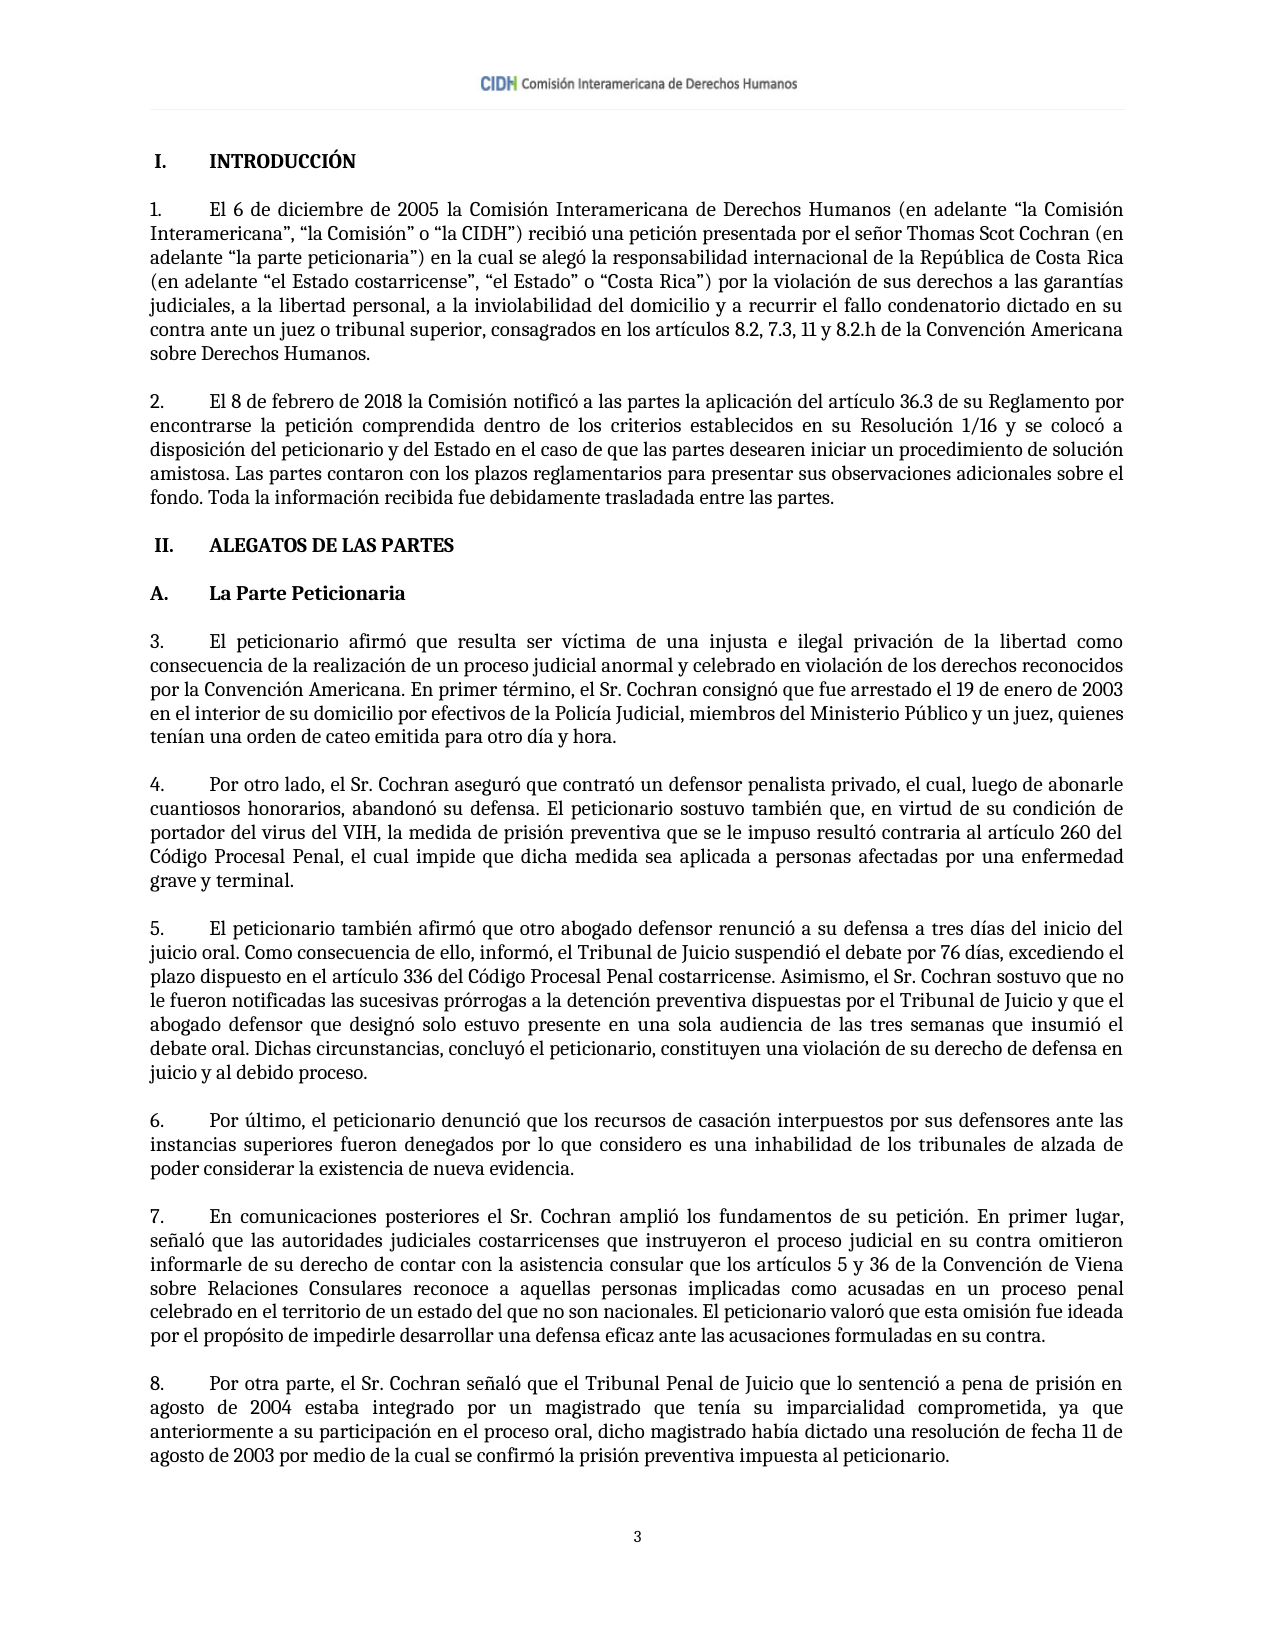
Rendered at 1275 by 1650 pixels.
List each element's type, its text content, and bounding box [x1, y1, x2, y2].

list El peticionario afirmó que resulta ser víctima de una injusta e ilegal privación de la libertad como consecuencia de la realización de un proceso judicial anormal y celebrado en violación de los derechos reconocidos por la Convención Americana. En primer término, el Sr. Cochran consignó que fue arrestado el 19 de enero de 2003 en el interior de su domicilio por efectivos de la Policía Judicial, miembros del Ministerio Público y un juez, quienes tenían una orden de cateo emitida para otro día y hora. [150, 629, 1125, 749]
list El 6 de diciembre de 2005 la Comisión Interamericana de Derechos Humanos (en adelante “la Comisión Interamericana”, “la Comisión” o “la CIDH”) recibió una petición presentada por el señor Thomas Scot Cochran (en adelante “la parte peticionaria”) en la cual se alegó la responsabilidad internacional de la República de Costa Rica (en adelante “el Estado costarricense”, “el Estado” o “Costa Rica”) por la violación de sus derechos a las garantías judiciales, a la libertad personal, a la inviolabilidad del domicilio y a recurrir el fallo condenatorio dictado en su contra ante un juez o tribunal superior, consagrados en los artículos 8.2, 7.3, 11 y 8.2.h de la Convención Americana sobre Derechos Humanos. [150, 198, 1125, 366]
list El 8 de febrero de 2018 la Comisión notificó a las partes la aplicación del artículo 36.3 de su Reglamento por encontrarse la petición comprendida dentro de los criterios establecidos en su Resolución 1/16 y se colocó a disposición del peticionario y del Estado en el caso de que las partes desearen iniciar un procedimiento de solución amistosa. Las partes contaron con los plazos reglamentarios para presentar sus observaciones adicionales sobre el fondo. Toda la información recibida fue debidamente trasladada entre las partes. [150, 389, 1125, 509]
list En comunicaciones posteriores el Sr. Cochran amplió los fundamentos de su petición. En primer lugar, señaló que las autoridades judiciales costarricenses que instruyeron el proceso judicial en su contra omitieron informarle de su derecho de contar con la asistencia consular que los artículos 5 y 36 de la Convención de Viena sobre Relaciones Consulares reconoce a aquellas personas implicadas como acusadas en un proceso penal celebrado en el territorio de un estado del que no son nacionales. El peticionario valoró que esta omisión fue ideada por el propósito de impedirle desarrollar una defensa eficaz ante las acusaciones formuladas en su contra. [150, 1204, 1125, 1348]
list El peticionario también afirmó que otro abogado defensor renunció a su defensa a tres días del inicio del juicio oral. Como consecuencia de ello, informó, el Tribunal de Juicio suspendió el debate por 76 días, excediendo el plazo dispuesto en el artículo 336 del Código Procesal Penal costarricense. Asimismo, el Sr. Cochran sostuvo que no le fueron notificadas las sucesivas prórrogas a la detención preventiva dispuestas por el Tribunal de Juicio y que el abogado defensor que designó solo estuvo presente en una sola audiencia de las tres semanas que insumió el debate oral. Dichas circunstancias, concluyó el peticionario, constituyen una violación de su derecho de defensa en juicio y al debido proceso. [150, 917, 1125, 1084]
list Por otro lado, el Sr. Cochran aseguró que contrató un defensor penalista privado, el cual, luego de abonarle cuantiosos honorarios, abandonó su defensa. El peticionario sostuvo también que, en virtud de su condición de portador del virus del VIH, la medida de prisión preventiva que se le impuso resultó contraria al artículo 260 del Código Procesal Penal, el cual impide que dicha medida sea aplicada a personas afectadas por una enfermedad grave y terminal. [150, 773, 1125, 893]
picture [475, 75, 800, 93]
list Por último, el peticionario denunció que los recursos de casación interpuestos por sus defensores ante las instancias superiores fueron denegados por lo que considero es una inhabilidad de los tribunales de alzada de poder considerar la existencia de nueva evidencia. [150, 1108, 1125, 1180]
list Por otra parte, el Sr. Cochran señaló que el Tribunal Penal de Juicio que lo sentenció a pena de prisión en agosto de 2004 estaba integrado por un magistrado que tenía su imparcialidad comprometida, ya que anteriormente a su participación en el proceso oral, dicho magistrado había dictado una resolución de fecha 11 de agosto de 2003 por medio de la cual se confirmó la prisión preventiva impuesta al peticionario. [150, 1372, 1125, 1468]
subtitle ALEGATOS DE LAS PARTES [154, 533, 1125, 557]
list La Parte Peticionaria [150, 581, 1125, 605]
subtitle INTRODUCCIÓN [154, 150, 1125, 174]
